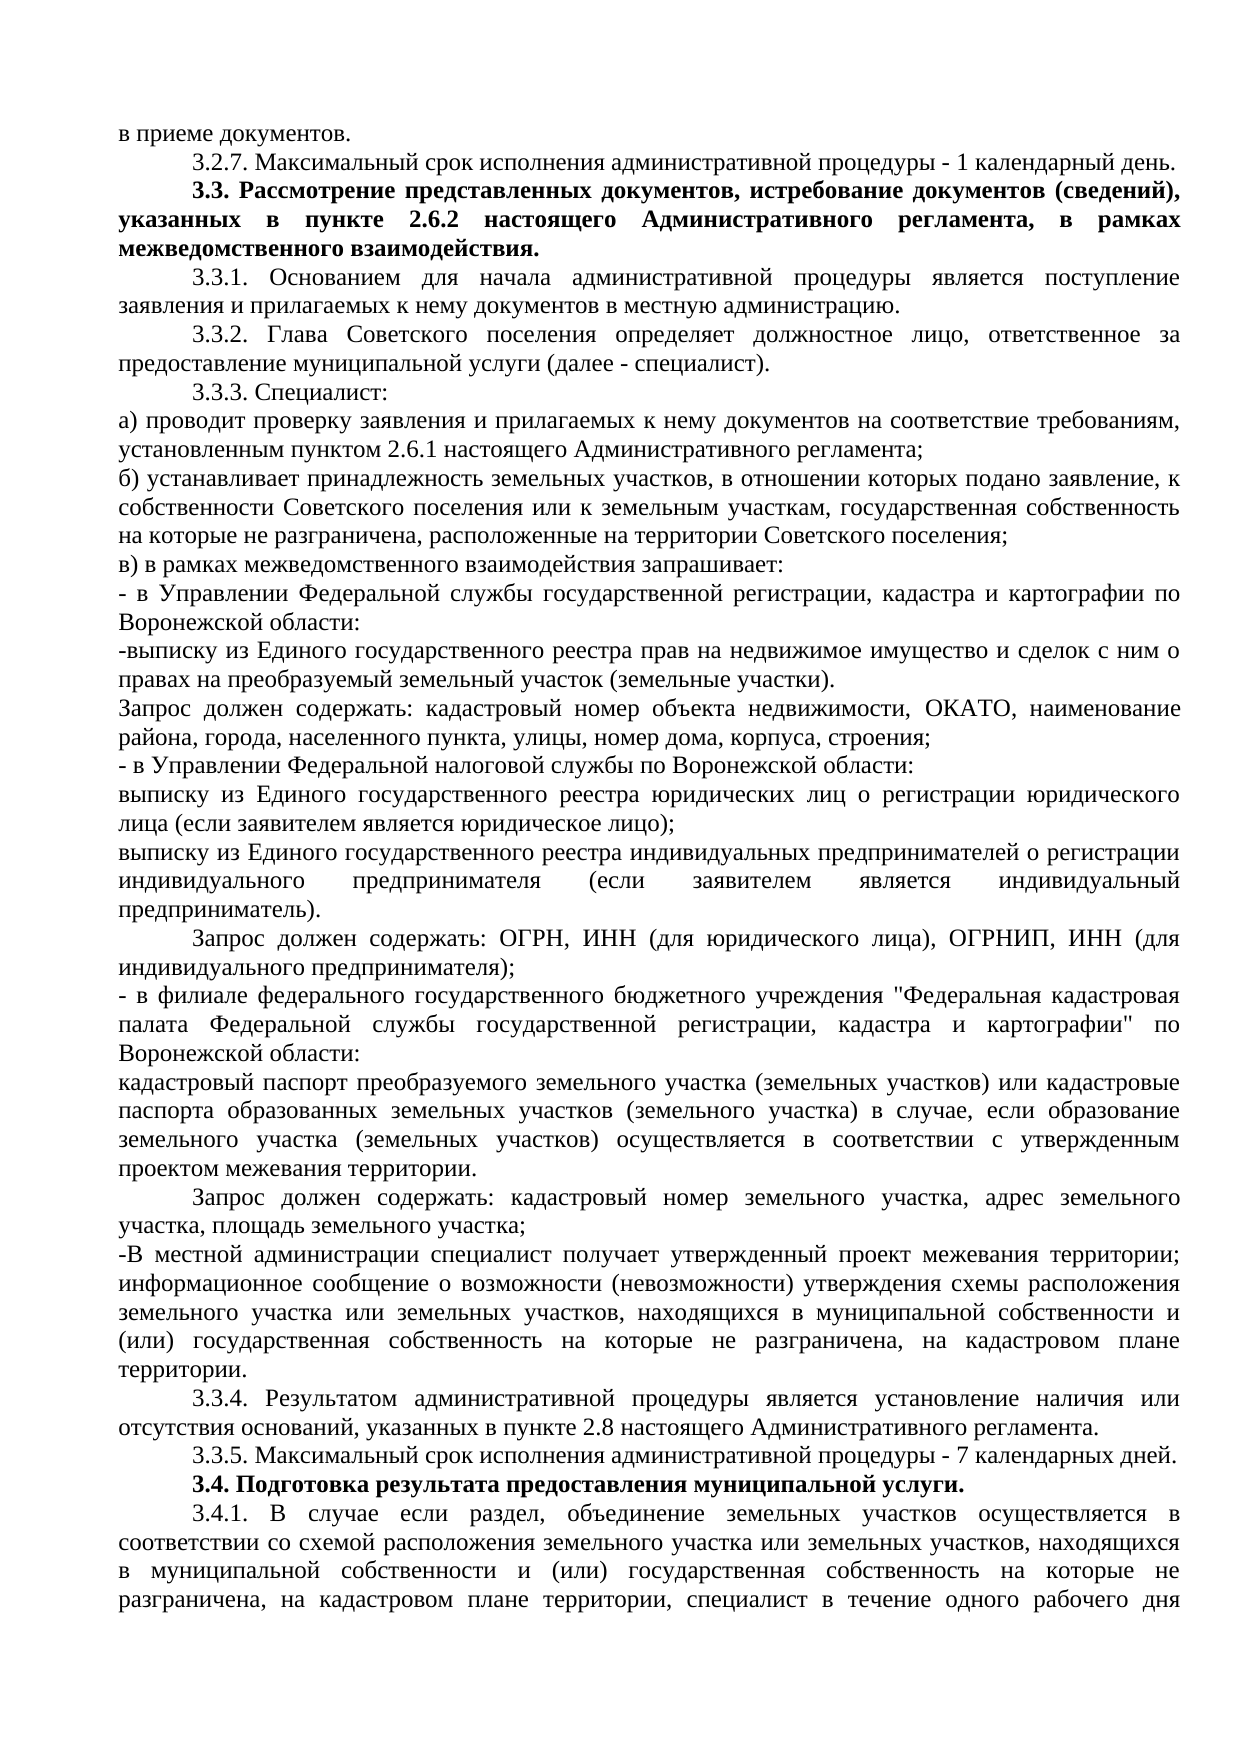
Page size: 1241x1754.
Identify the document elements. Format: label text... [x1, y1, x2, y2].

text 3.4. Подготовка результата предоставления муниципальной услуги. [118, 1469, 1181, 1498]
text Запрос должен содержать: ОГРН, ИНН (для юридического лица), ОГРНИП, ИНН (для индивидуального предпринимателя); [118, 923, 1181, 981]
text б) устанавливает принадлежность земельных участков, в отношении которых подано заявление, к собственности Советского поселения или к земельным участкам, государственная собственность на которые не разграничена, расположенные на территории Советского поселения; [118, 463, 1181, 549]
text - в Управлении Федеральной службы государственной регистрации, кадастра и картографии по Воронежской области: [118, 578, 1181, 636]
text Запрос должен содержать: кадастровый номер объекта недвижимости, ОКАТО, наименование района, города, населенного пункта, улицы, номер дома, корпуса, строения; [118, 693, 1181, 751]
text -выписку из Единого государственного реестра прав на недвижимое имущество и сделок с ним о правах на преобразуемый земельный участок (земельные участки). [118, 636, 1181, 693]
text 3.2.7. Максимальный срок исполнения административной процедуры - 1 календарный день. [118, 147, 1181, 176]
text 3.3.1. Основанием для начала административной процедуры является поступление заявления и прилагаемых к нему документов в местную администрацию. [118, 262, 1181, 319]
text Запрос должен содержать: кадастровый номер земельного участка, адрес земельного участка, площадь земельного участка; [118, 1182, 1181, 1239]
text - в Управлении Федеральной налоговой службы по Воронежской области: [118, 751, 1181, 779]
text выписку из Единого государственного реестра индивидуальных предпринимателей о регистрации индивидуального предпринимателя (если заявителем является индивидуальный предприниматель). [118, 837, 1181, 923]
text 3.3.5. Максимальный срок исполнения административной процедуры - 7 календарных дней. [118, 1441, 1181, 1469]
text кадастровый паспорт преобразуемого земельного участка (земельных участков) или кадастровые паспорта образованных земельных участков (земельного участка) в случае, если образование земельного участка (земельных участков) осуществляется в соответствии с утвержденным проектом межевания территории. [118, 1067, 1181, 1182]
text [118, 118, 1181, 147]
text - в филиале федерального государственного бюджетного учреждения "Федеральная кадастровая палата Федеральной службы государственной регистрации, кадастра и картографии" по Воронежской области: [118, 981, 1181, 1067]
text в) в рамках межведомственного взаимодействия запрашивает: [118, 549, 1181, 578]
text а) проводит проверку заявления и прилагаемых к нему документов на соответствие требованиям, установленным пунктом 2.6.1 настоящего Административного регламента; [118, 406, 1181, 463]
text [118, 1498, 1181, 1613]
text 3.3.4. Результатом административной процедуры является установление наличия или отсутствия оснований, указанных в пункте 2.8 настоящего Административного регламента. [118, 1383, 1181, 1441]
text 3.3. Рассмотрение представленных документов, истребование документов (сведений), указанных в пункте 2.6.2 настоящего Административного регламента, в рамках межведомственного взаимодействия. [118, 176, 1181, 262]
text -В местной администрации специалист получает утвержденный проект межевания территории; информационное сообщение о возможности (невозможности) утверждения схемы расположения земельного участка или земельных участков, находящихся в муниципальной собственности и (или) государственная собственность на которые не разграничена, на кадастровом плане территории. [118, 1239, 1181, 1383]
text 3.3.3. Специалист: [118, 377, 1181, 406]
text выписку из Единого государственного реестра юридических лиц о регистрации юридического лица (если заявителем является юридическое лицо); [118, 779, 1181, 837]
text 3.3.2. Глава Советского поселения определяет должностное лицо, ответственное за предоставление муниципальной услуги (далее - специалист). [118, 319, 1181, 377]
